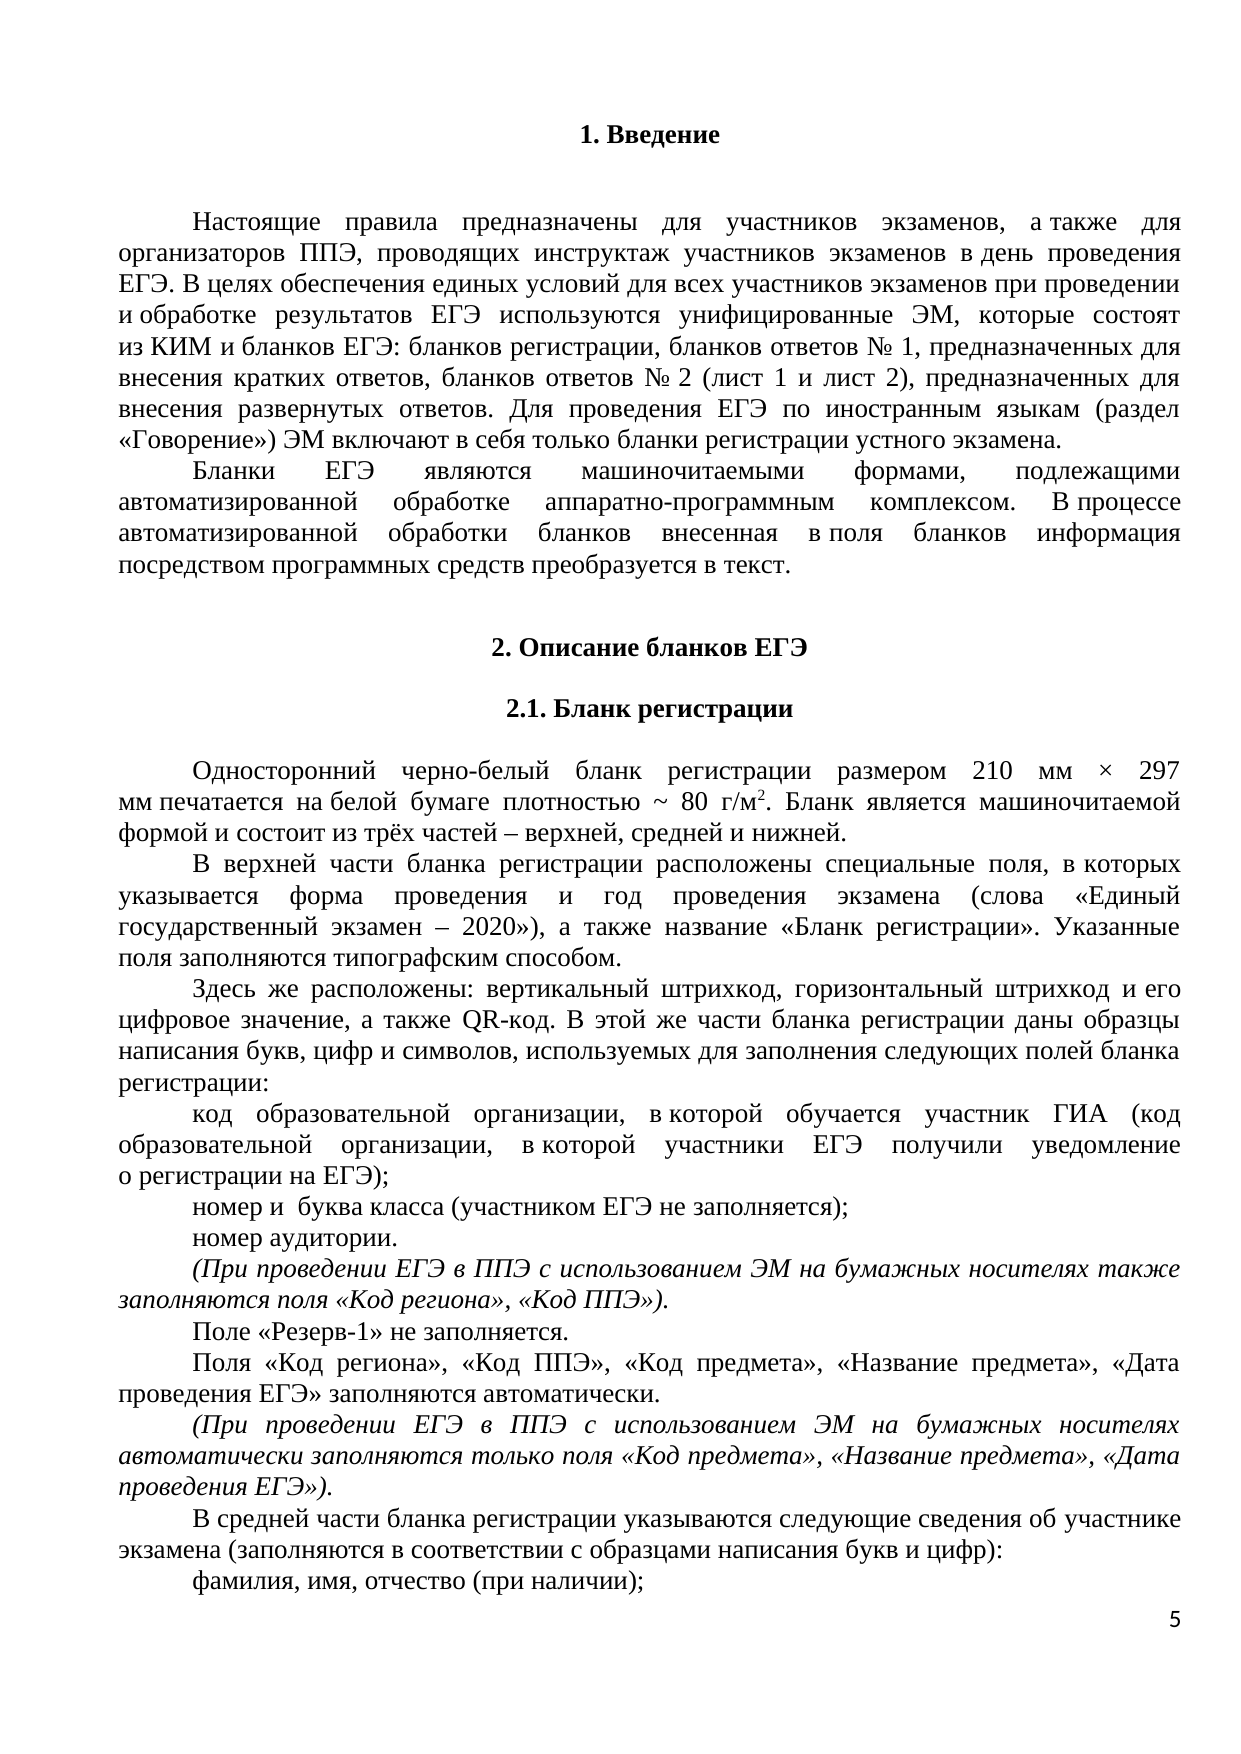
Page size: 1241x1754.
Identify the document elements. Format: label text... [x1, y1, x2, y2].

text номер и буква класса (участником ЕГЭ не заполняется); [118, 1190, 1181, 1221]
text код образовательной организации, в которой обучается участник ГИА (код образовательной организации, в которой участники ЕГЭ получили уведомление о регистрации на ЕГЭ); [118, 1097, 1181, 1190]
text Бланки ЕГЭ являются машиночитаемыми формами, подлежащими автоматизированной обработке аппаратно-программным комплексом. В процессе автоматизированной обработки бланков внесенная в поля бланков информация посредством программных средств преобразуется в текст. [118, 454, 1181, 579]
text Поля «Код региона», «Код ППЭ», «Код предмета», «Название предмета», «Дата проведения ЕГЭ» заполняются автоматически. [118, 1346, 1181, 1408]
subtitle 2.1. Бланк регистрации [118, 692, 1181, 724]
text Здесь же расположены: вертикальный штрихкод, горизонтальный штрихкод и его цифровое значение, а также QR-код. В этой же части бланка регистрации даны образцы написания букв, цифр и символов, используемых для заполнения следующих полей бланка регистрации: [118, 972, 1181, 1097]
subtitle 2. Описание бланков ЕГЭ [118, 631, 1181, 662]
subtitle 1. Введение [118, 118, 1181, 149]
text фамилия, имя, отчество (при наличии); [118, 1564, 1181, 1595]
text В верхней части бланка регистрации расположены специальные поля, в которых указывается форма проведения и год проведения экзамена (слова «Единый государственный экзамен – 2020»), а также название «Бланк регистрации». Указанные поля заполняются типографским способом. [118, 848, 1181, 972]
text Поле «Резерв-1» не заполняется. [118, 1315, 1181, 1346]
text (При проведении ЕГЭ в ППЭ с использованием ЭМ на бумажных носителях автоматически заполняются только поля «Код предмета», «Название предмета», «Дата проведения ЕГЭ»). [118, 1408, 1181, 1502]
text номер аудитории. [118, 1221, 1181, 1252]
text Односторонний черно-белый бланк регистрации размером × 297 мм печатается на белой бумаге плотностью ~ 80 г/м2. Бланк является машиночитаемой формой и состоит из трёх частей – верхней, средней и нижней. [118, 754, 1181, 848]
text (При проведении ЕГЭ в ППЭ с использованием ЭМ на бумажных носителях также заполняются поля «Код региона», «Код ППЭ»). [118, 1252, 1181, 1315]
text В средней части бланка регистрации указываются следующие сведения об участнике экзамена (заполняются в соответствии с образцами написания букв и цифр): [118, 1502, 1181, 1564]
text Настоящие правила предназначены для участников экзаменов, а также для организаторов ППЭ, проводящих инструктаж участников экзаменов в день проведения ЕГЭ. В целях обеспечения единых условий для всех участников экзаменов при проведении и обработке результатов ЕГЭ используются унифицированные ЭМ, которые состоят из КИМ и бланков ЕГЭ: бланков регистрации, бланков ответов № 1, предназначенных для внесения кратких ответов, бланков ответов № 2 (лист 1 и лист 2), предназначенных для внесения развернутых ответов. Для проведения ЕГЭ по иностранным языкам (раздел «Говорение») ЭМ включают в себя только бланки регистрации устного экзамена. [118, 205, 1181, 454]
